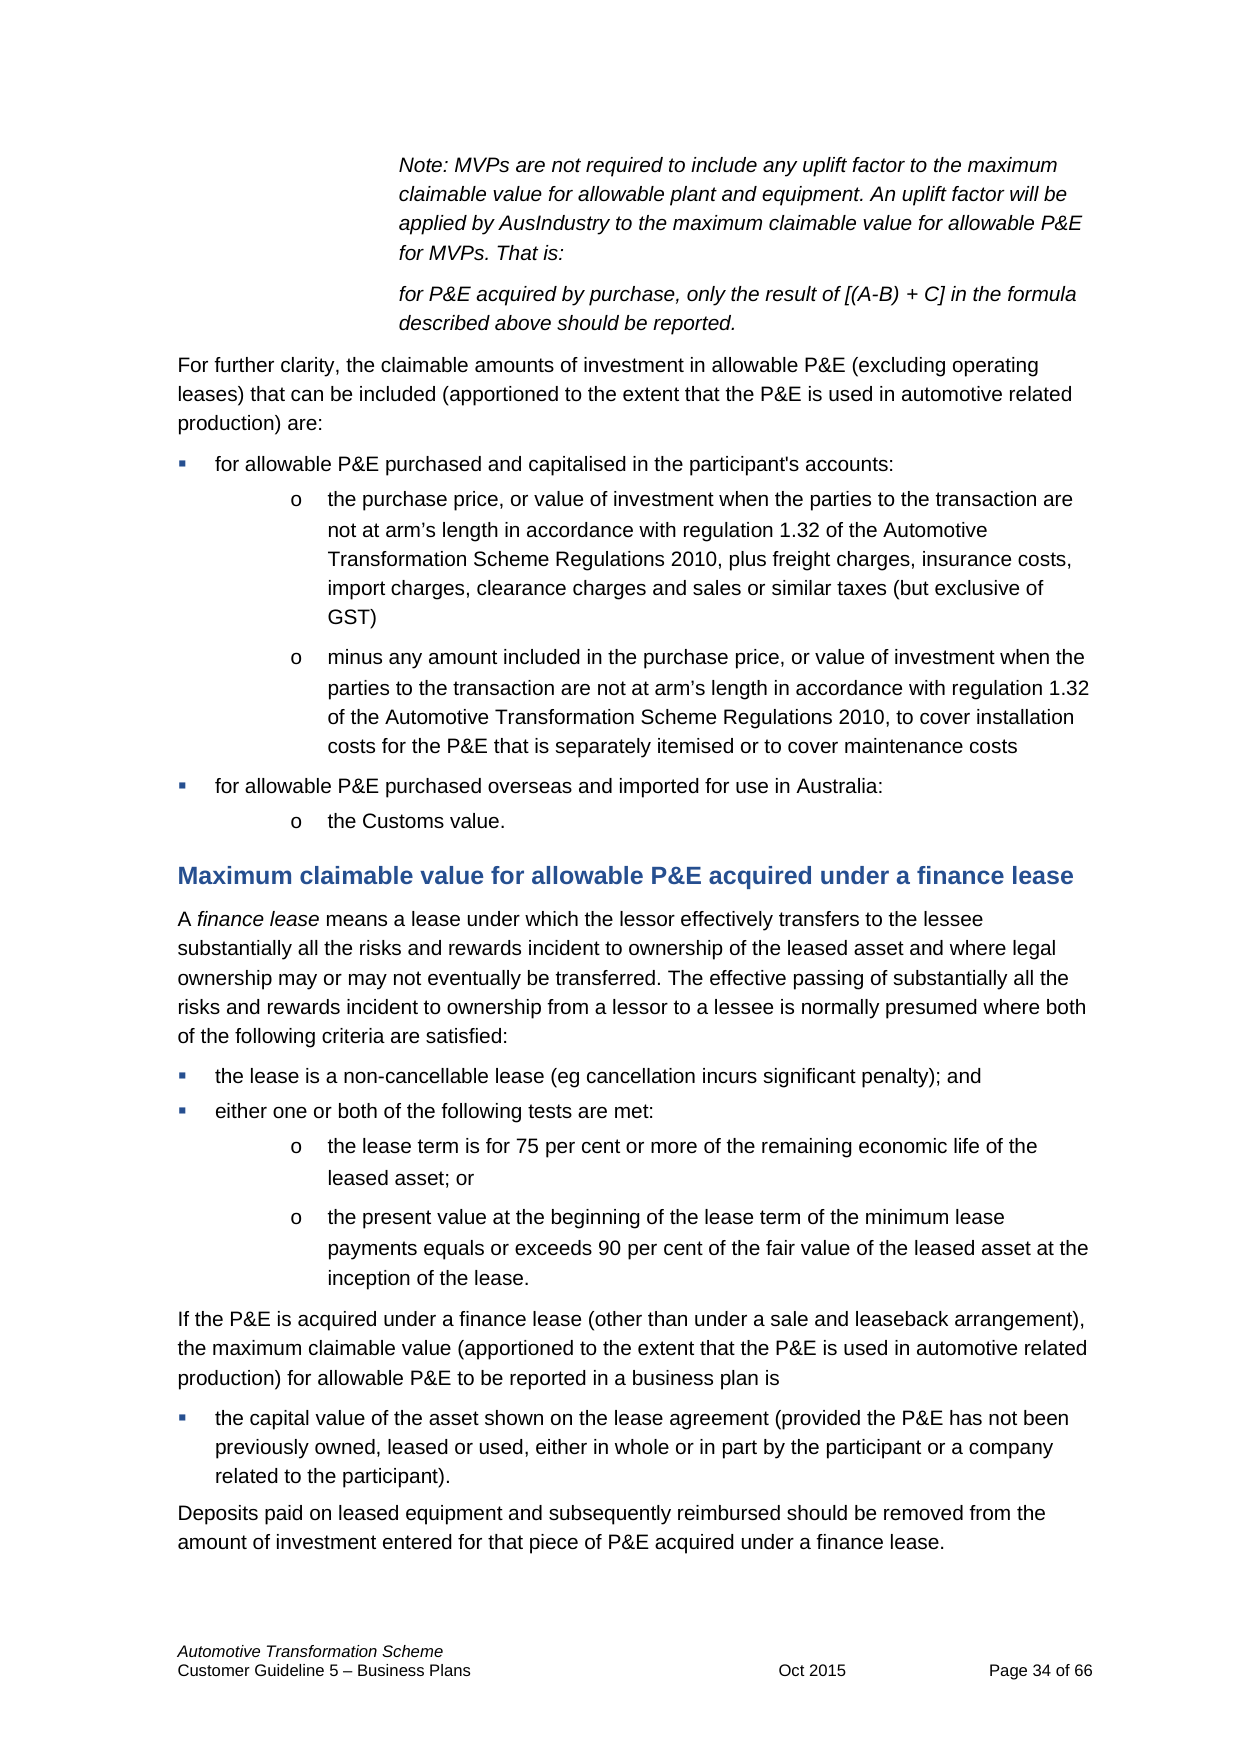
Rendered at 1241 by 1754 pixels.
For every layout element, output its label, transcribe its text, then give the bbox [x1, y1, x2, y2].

list either one or both of the following tests are met: [177, 1096, 1092, 1125]
list the present value at the beginning of the lease term of the minimum lease payments equals or exceeds 90 per cent of the fair value of the leased asset at the inception of the lease. [290, 1202, 1092, 1289]
list the Customs value. [290, 806, 1092, 835]
text If the P&E is acquired under a finance lease (other than under a sale and leaseback arrangement), the maximum claimable value (apportioned to the extent that the P&E is used in automotive related production) for allowable P&E to be reported in a business plan is [177, 1302, 1092, 1389]
text For further clarity, the claimable amounts of investment in allowable P&E (excluding operating leases) that can be included (apportioned to the extent that the P&E is used in automotive related production) are: [177, 348, 1092, 435]
list the lease term is for 75 per cent or more of the remaining economic life of the leased asset; or [290, 1131, 1092, 1189]
list the purchase price, or value of investment when the parties to the transaction are not at arm’s length in accordance with regulation 1.32 of the Automotive Transformation Scheme Regulations 2010, plus freight charges, insurance costs, import charges, clearance charges and sales or similar taxes (but exclusive of GST) [290, 483, 1092, 629]
list the capital value of the asset shown on the lease agreement (provided the P&E has not been previously owned, leased or used, either in whole or in part by the participant or a company related to the participant). [177, 1402, 1092, 1489]
list minus any amount included in the purchase price, or value of investment when the parties to the transaction are not at arm’s length in accordance with regulation 1.32 of the Automotive Transformation Scheme Regulations 2010, to cover installation costs for the P&E that is separately itemised or to cover maintenance costs [290, 641, 1092, 758]
text A finance lease means a lease under which the lessor effectively transfers to the lessee substantially all the risks and rewards incident to ownership of the leased asset and where legal ownership may or may not eventually be transferred. The effective passing of substantially all the risks and rewards incident to ownership from a lessor to a lessee is normally presumed where both of the following criteria are satisfied: [177, 902, 1092, 1048]
text Note: MVPs are not required to include any uplift factor to the maximum claimable value for allowable plant and equipment. An uplift factor will be applied by AusIndustry to the maximum claimable value for allowable P&E for MVPs. That is: [399, 148, 1092, 264]
list for allowable P&E purchased and capitalised in the participant's accounts: [177, 448, 1092, 477]
text Deposits paid on leased equipment and subsequently reimbursed should be removed from the amount of investment entered for that piece of P&E acquired under a finance lease. [177, 1496, 1092, 1554]
text for P&E acquired by purchase, only the result of [(A-B) + C] in the formula described above should be reported. [399, 277, 1092, 335]
subtitle Maximum claimable value for allowable P&E acquired under a finance lease [177, 860, 1092, 889]
list for allowable P&E purchased overseas and imported for use in Australia: [177, 771, 1092, 800]
list the lease is a non-cancellable lease (eg cancellation incurs significant penalty); and [177, 1060, 1092, 1089]
